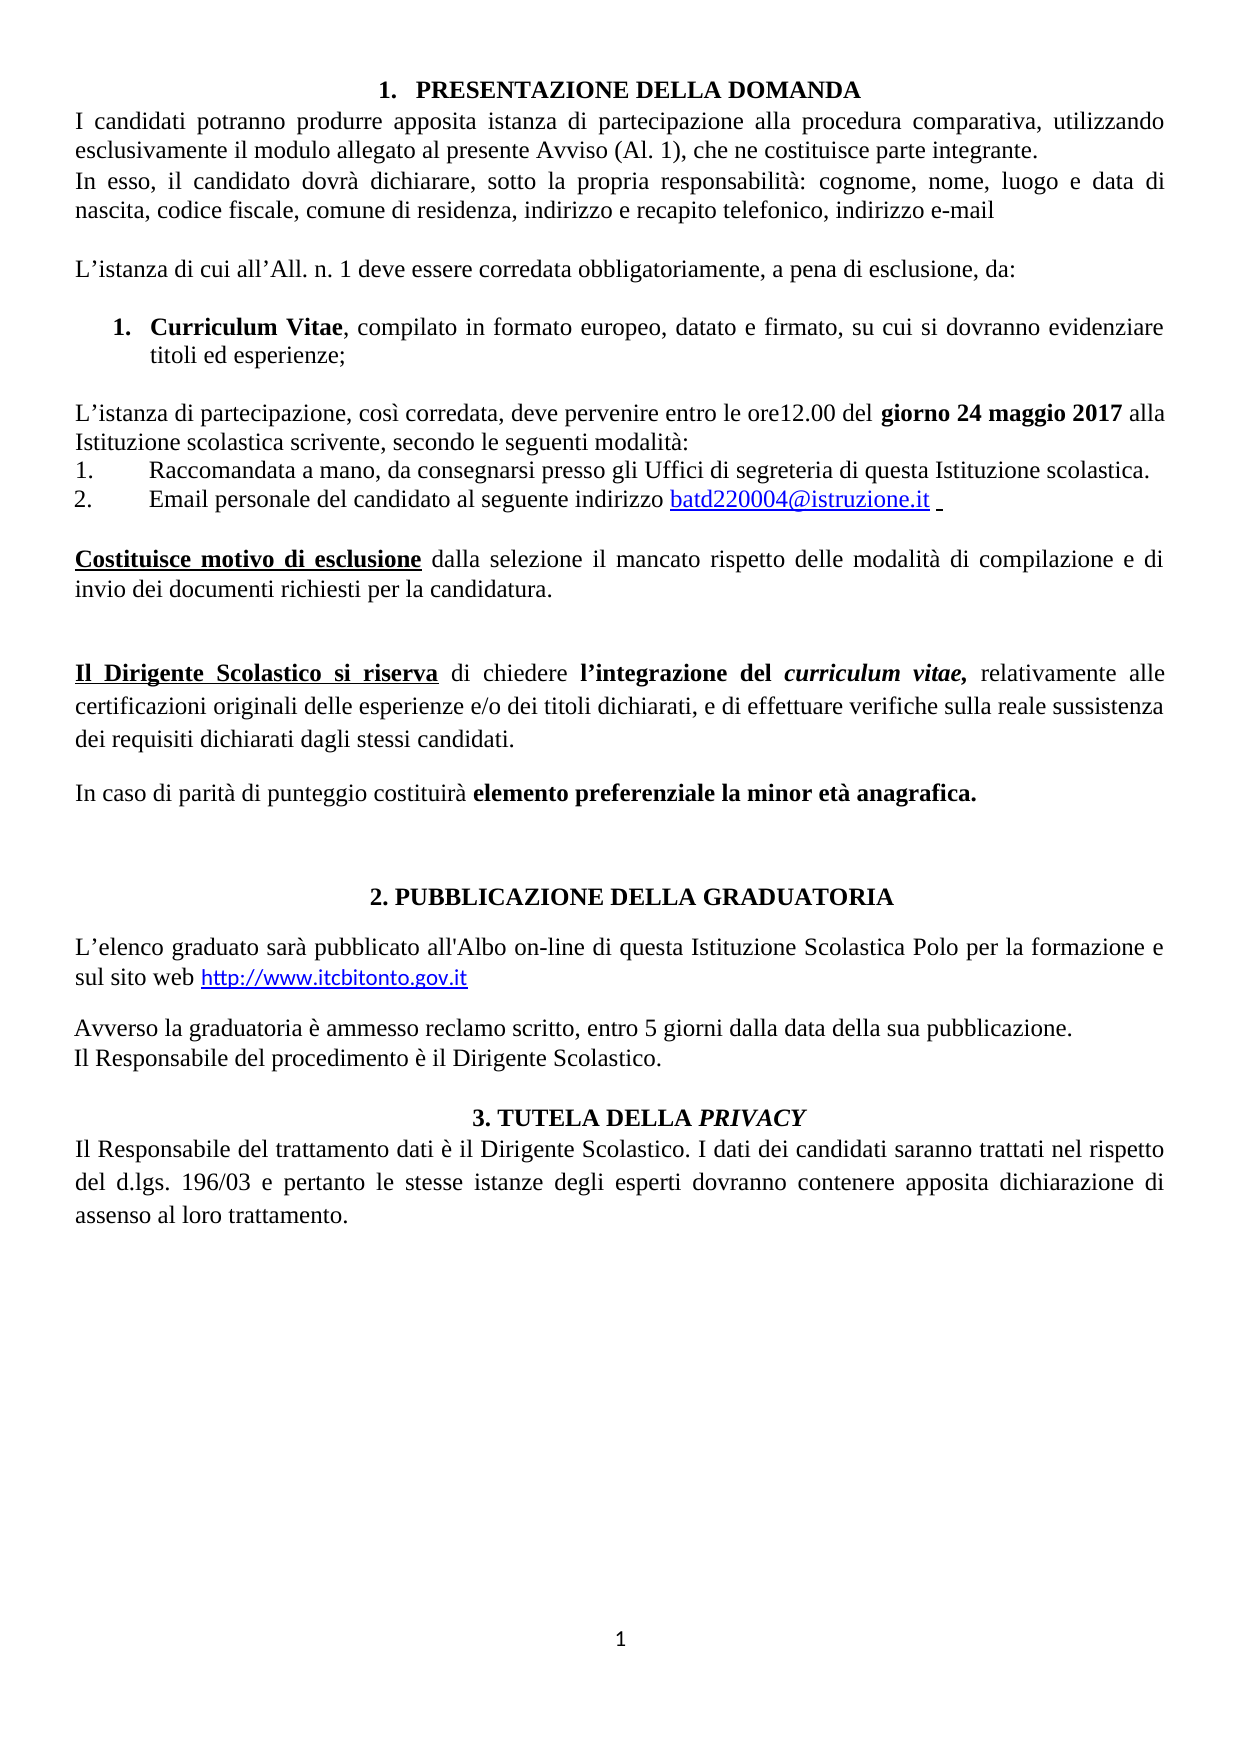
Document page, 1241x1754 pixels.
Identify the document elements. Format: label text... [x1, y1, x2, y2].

text Costituisce motivo di esclusione dalla selezione il mancato rispetto delle modalità di compilazione e di invio dei documenti richiesti per la candidatura. [74, 544, 1165, 603]
text In esso, il candidato dovrà dichiarare, sotto la propria responsabilità: cognome, nome, luogo e data di nascita, codice fiscale, comune di residenza, indirizzo e recapito telefonico, indirizzo e-mail [75, 166, 1165, 224]
text Il Responsabile del trattamento dati è il Dirigente Scolastico. I dati dei candidati saranno trattati nel rispetto del d.lgs. 196/03 e pertanto le stesse istanze degli esperti dovranno contenere apposita dichiarazione di assenso al loro trattamento. [75, 1134, 1165, 1229]
text Il Dirigente Scolastico si riserva di chiedere l’integrazione del curriculum vitae, relativamente alle certificazioni originali delle esperienze e/o dei titoli dichiarati, e di effettuare verifiche sulla reale sussistenza dei requisiti dichiarati dagli stessi candidati. [75, 658, 1165, 753]
list Email personale del candidato al seguente indirizzo batd220004@istruzione.it [73, 484, 1165, 513]
list 3. TUTELA DELLA PRIVACY [112, 1103, 1165, 1132]
text L’istanza di partecipazione, così corredata, deve pervenire entro le ore12.00 del giorno 24 maggio 2017 alla Istituzione scolastica scrivente, secondo le seguenti modalità: [75, 398, 1165, 455]
list Raccomandata a mano, da consegnarsi presso gli Uffici di segreteria di questa Istituzione scolastica. [75, 455, 1165, 484]
text 2. PUBBLICAZIONE DELLA GRADUATORIA [99, 882, 1165, 911]
text In caso di parità di punteggio costituirà elemento preferenziale la minor età anagrafica. [75, 778, 1165, 807]
list Curriculum Vitae, compilato in formato europeo, datato e firmato, su cui si dovranno evidenziare titoli ed esperienze; [112, 312, 1165, 369]
text I candidati potranno produrre apposita istanza di partecipazione alla procedura comparativa, utilizzando esclusivamente il modulo allegato al presente Avviso (Al. 1), che ne costituisce parte integrante. [75, 106, 1165, 164]
list PRESENTAZIONE DELLA DOMANDA [75, 75, 1164, 104]
text L’istanza di cui all’All. n. 1 deve essere corredata obbligatoriamente, a pena di esclusione, da: [75, 254, 1165, 283]
text L’elenco graduato sarà pubblicato all'Albo on-line di questa Istituzione Scolastica Polo per la formazione e sul sito web http://www.itcbitonto.gov.it [75, 932, 1165, 991]
text Avverso la graduatoria è ammesso reclamo scritto, entro 5 giorni dalla data della sua pubblicazione. [73, 1013, 1165, 1042]
text Il Responsabile del procedimento è il Dirigente Scolastico. [73, 1043, 1165, 1072]
